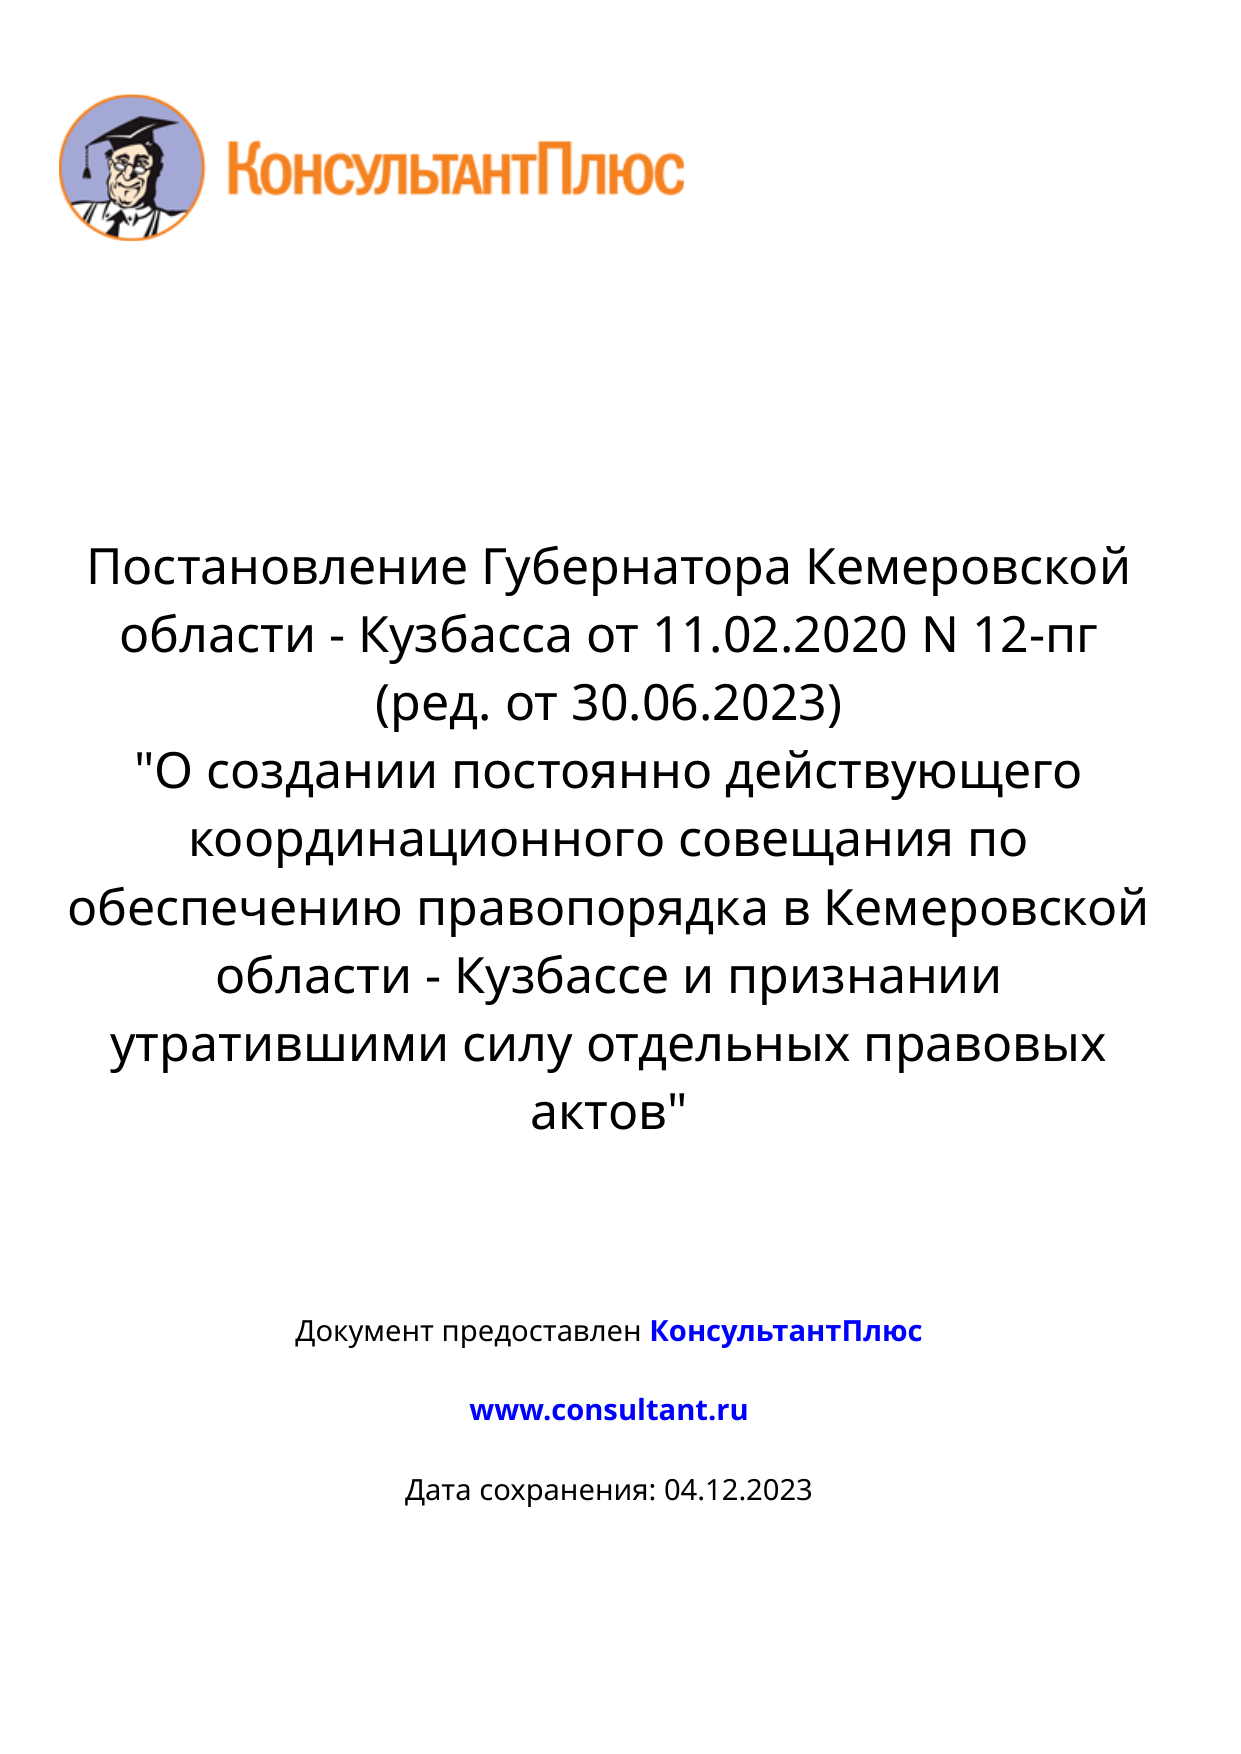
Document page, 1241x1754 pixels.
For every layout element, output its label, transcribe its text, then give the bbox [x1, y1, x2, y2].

table_cell Документ предоставлен КонсультантПлюс www.consultant.ru Дата сохранения: 04.12.2023 [51, 1272, 1167, 1587]
table_cell Постановление Губернатора Кемеровской области - Кузбасса от 11.02.2020 N 12-пг (ред. от 30.06.2023) "О создании постоянно действующего координационного совещания по обеспечению правопорядка в Кемеровской области - Кузбассе и признании утратившими силу отдельных правовых актов" [51, 403, 1167, 1272]
picture [59, 93, 684, 243]
table_header [51, 88, 1167, 403]
